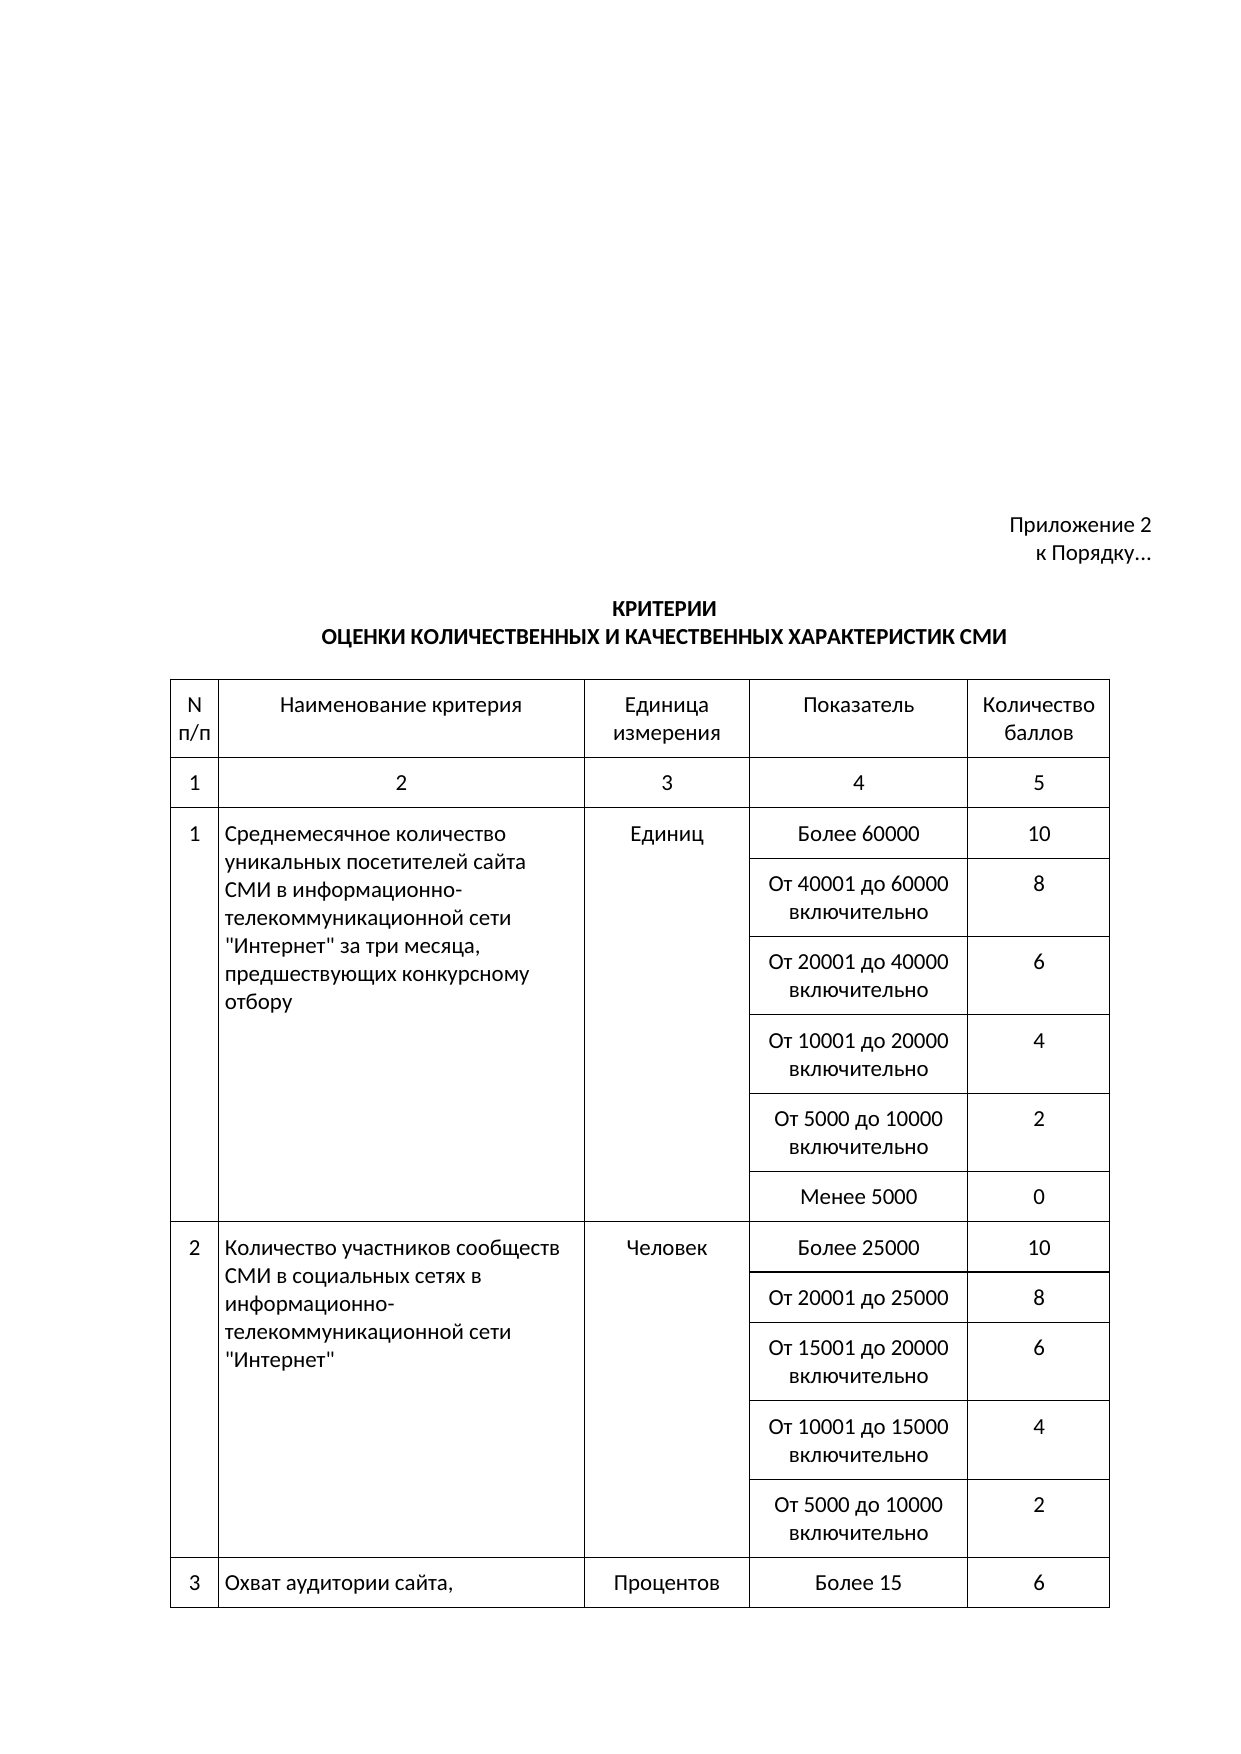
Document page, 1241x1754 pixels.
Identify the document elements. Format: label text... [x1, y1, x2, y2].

table_cell 5 [968, 758, 1109, 807]
table_cell 1 [171, 808, 218, 1221]
table_cell От 20001 до 40000 включительно [750, 937, 967, 1014]
table_cell 2 [219, 758, 584, 807]
table_cell 8 [968, 1273, 1109, 1322]
table_cell 2 [171, 1222, 218, 1557]
table_cell От 5000 до 10000 включительно [750, 1094, 967, 1171]
table_header N п/п [171, 680, 218, 757]
table_cell 6 [968, 937, 1109, 1014]
table_cell 2 [968, 1480, 1109, 1557]
table_header Наименование критерия [219, 680, 584, 757]
table_cell Человек [585, 1222, 749, 1557]
table_cell 3 [585, 758, 749, 807]
table_cell Среднемесячное количество уникальных посетителей сайта СМИ в информационно-телекоммуникационной сети "Интернет" за три месяца, предшествующих конкурсному отбору [219, 808, 584, 1221]
table_cell От 15001 до 20000 включительно [750, 1323, 967, 1400]
table_cell Более 15 [750, 1558, 967, 1607]
table_cell 4 [750, 758, 967, 807]
table_cell 6 [968, 1323, 1109, 1400]
table_cell 4 [968, 1401, 1109, 1478]
table_cell 2 [968, 1094, 1109, 1171]
table_cell Количество участников сообществ СМИ в социальных сетях в информационно-телекоммуникационной сети "Интернет" [219, 1222, 584, 1557]
text Приложение 2 [177, 510, 1152, 538]
table_cell 3 [171, 1558, 218, 1607]
table_cell 10 [968, 808, 1109, 857]
table_cell Процентов [585, 1558, 749, 1607]
text к Порядку... [177, 538, 1152, 566]
table_header Показатель [750, 680, 967, 757]
table_header Единица измерения [585, 680, 749, 757]
table_cell Более 25000 [750, 1222, 967, 1271]
table_cell 4 [968, 1015, 1109, 1092]
table_cell От 40001 до 60000 включительно [750, 859, 967, 936]
title КРИТЕРИИ [177, 594, 1152, 622]
table_cell Единиц [585, 808, 749, 1221]
table_cell От 5000 до 10000 включительно [750, 1480, 967, 1557]
table_cell 1 [171, 758, 218, 807]
table_header Количество баллов [968, 680, 1109, 757]
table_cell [219, 1558, 584, 1607]
table_cell Более 60000 [750, 808, 967, 857]
table_cell 6 [968, 1558, 1109, 1607]
table_cell 0 [968, 1172, 1109, 1221]
table_cell 8 [968, 859, 1109, 936]
table_cell От 10001 до 15000 включительно [750, 1401, 967, 1478]
table_cell Менее 5000 [750, 1172, 967, 1221]
title ОЦЕНКИ КОЛИЧЕСТВЕННЫХ И КАЧЕСТВЕННЫХ ХАРАКТЕРИСТИК СМИ [177, 622, 1152, 651]
table_cell От 20001 до 25000 [750, 1273, 967, 1322]
table_cell От 10001 до 20000 включительно [750, 1015, 967, 1092]
table_cell 10 [968, 1222, 1109, 1271]
